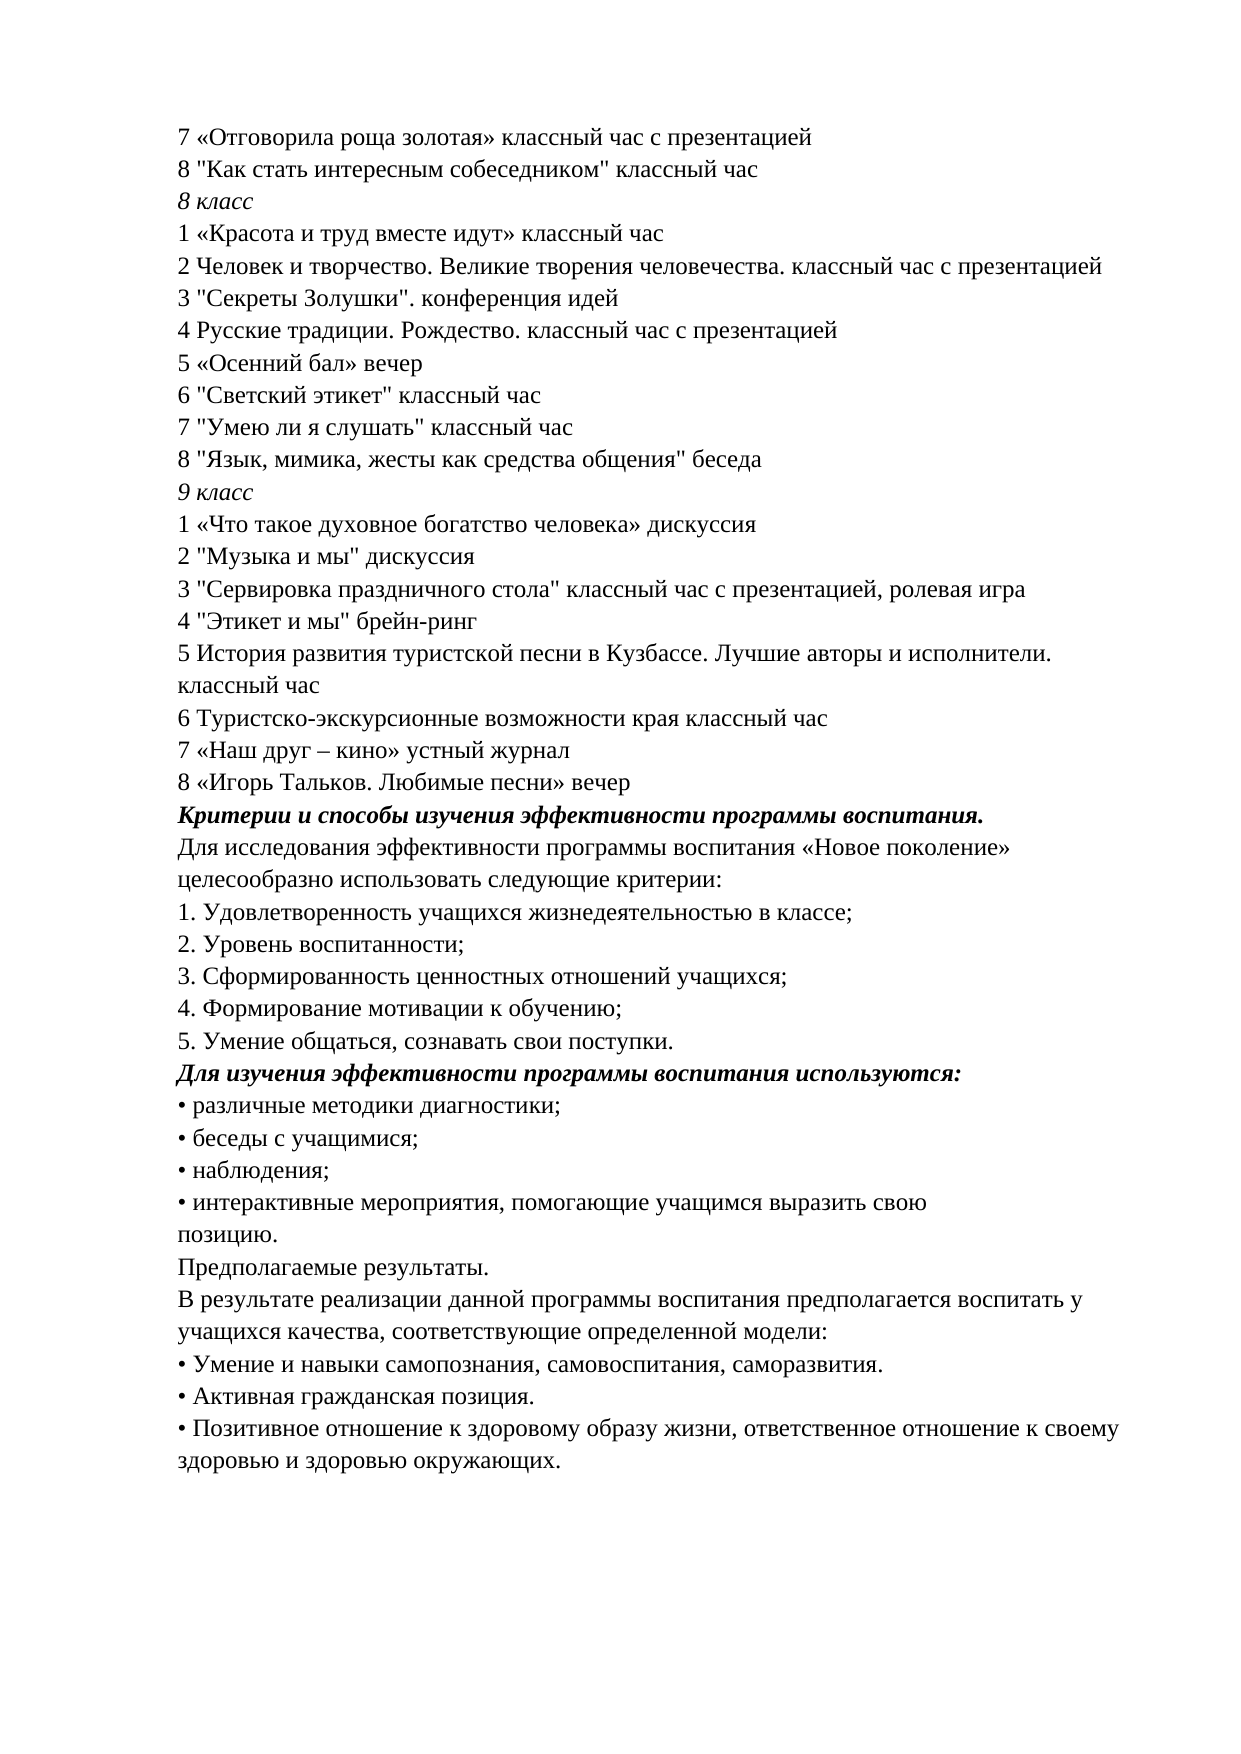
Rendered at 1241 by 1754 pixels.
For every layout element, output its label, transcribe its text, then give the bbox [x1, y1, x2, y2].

text • Умение и навыки самопознания, самовоспитания, саморазвития. • Активная гражданская позиция. • Позитивное отношение к здоровому образу жизни, ответственное отношение к своему здоровью и здоровью окружающих. [177, 1345, 1152, 1507]
text В результате реализации данной программы воспитания предполагается воспитать у учащихся качества, соответствующие определенной модели: [177, 1281, 1152, 1345]
text Критерии и способы изучения эффективности программы воспитания. Для исследования эффективности программы воспитания «Новое поколение» целесообразно использовать следующие критерии: 1. Удовлетворенность учащихся жизнедеятельностью в классе; 2. Уровень воспитанности; 3. Сформированность ценностных отношений учащихся; 4. Формирование мотивации к обучению; 5. Умение общаться, сознавать свои поступки. Для изучения эффективности программы воспитания используются: • различные методики диагностики; • беседы с учащимися; • наблюдения; • интерактивные мероприятия, помогающие учащимся выразить свою позицию. Предполагаемые результаты. [177, 796, 1152, 1281]
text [177, 118, 1152, 796]
